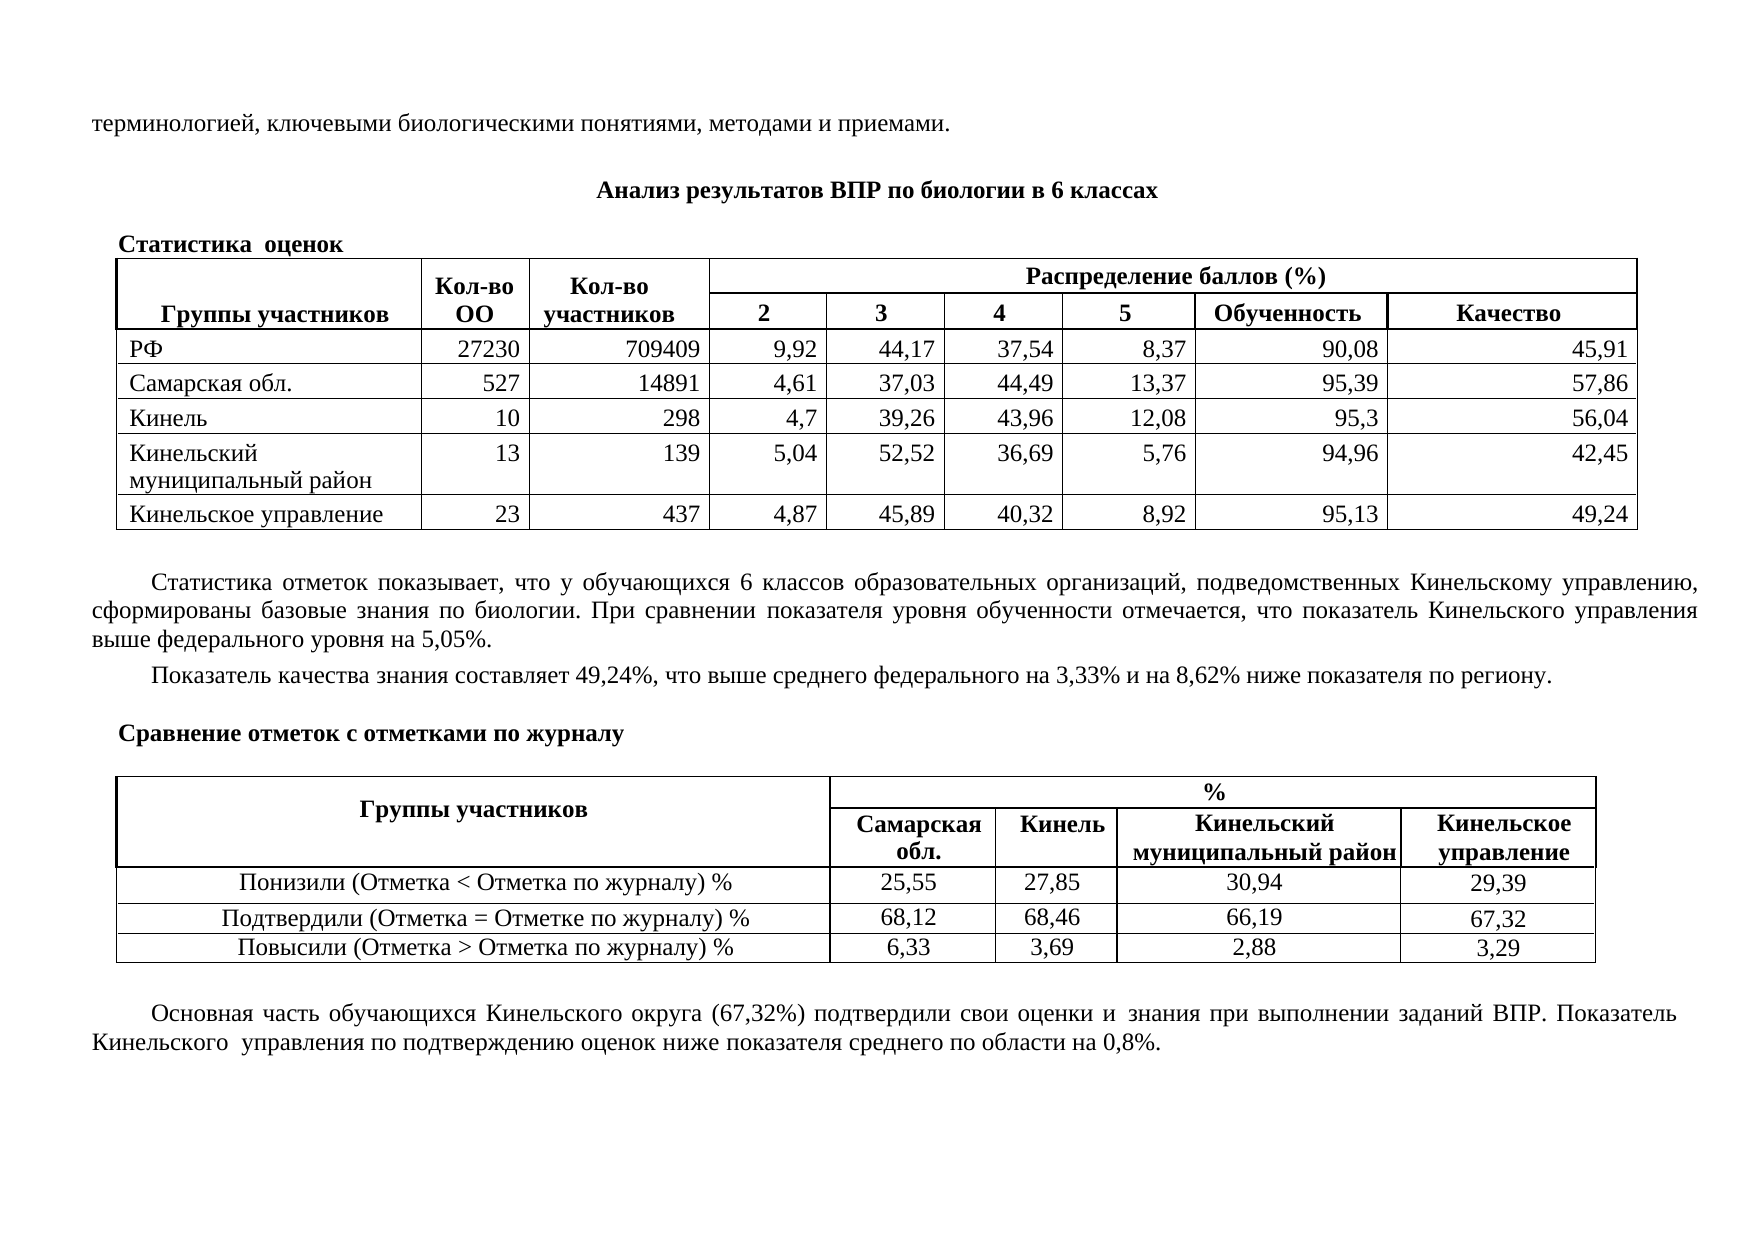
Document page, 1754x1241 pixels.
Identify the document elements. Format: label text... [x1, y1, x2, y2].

table_cell 8,92 [1063, 495, 1195, 529]
table_cell 37,54 [945, 330, 1062, 363]
table_cell 9,92 [710, 330, 826, 363]
table_cell 4,7 [710, 399, 826, 433]
table_cell Самарская обл. [117, 363, 421, 398]
table_cell 10 [422, 399, 529, 433]
table_cell 5,76 [1063, 434, 1195, 494]
table_cell 37,03 [827, 364, 944, 398]
table_cell 43,96 [945, 399, 1062, 433]
table_cell 13,37 [1063, 364, 1195, 398]
table_cell 42,45 [1388, 433, 1637, 494]
table_cell Обученность [1196, 294, 1386, 328]
table_cell 2 [710, 294, 826, 328]
table_cell 5,04 [710, 434, 826, 494]
table_cell 27,85 [996, 868, 1116, 903]
table_cell Кинель [117, 398, 421, 433]
table_cell Кинельское управление [1402, 809, 1595, 866]
table_cell 27230 [422, 330, 529, 363]
table_cell 2,88 [1118, 934, 1400, 962]
table_cell 6,33 [831, 934, 995, 962]
table_cell 90,08 [1196, 330, 1387, 363]
table_cell 527 [422, 364, 529, 398]
table_cell 4,87 [710, 495, 826, 529]
table_cell 49,24 [1388, 494, 1637, 529]
table_cell 3,69 [996, 934, 1116, 962]
table_cell 3,29 [1401, 933, 1595, 962]
table_cell 30,94 [1118, 868, 1400, 903]
table_cell 68,46 [996, 904, 1116, 932]
table_cell Качество [1389, 294, 1636, 328]
table_header Группы участников [118, 777, 829, 866]
table_cell 95,13 [1196, 495, 1387, 529]
table_cell 45,89 [827, 495, 944, 529]
table_cell 29,39 [1401, 866, 1595, 903]
table_cell 40,32 [945, 495, 1062, 529]
table_cell 44,49 [945, 364, 1062, 398]
table_cell Кинель [996, 809, 1116, 866]
subtitle Сравнение отметок с отметками по журналу [118, 718, 1681, 747]
table_cell 3 [827, 294, 944, 328]
table_cell 25,55 [831, 868, 995, 903]
table_cell 68,12 [831, 904, 995, 932]
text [92, 108, 1681, 137]
table_cell Самарская обл. [831, 809, 995, 866]
table_header Кол-во участников [530, 259, 709, 328]
table_header Группы участников [118, 259, 421, 328]
text Статистика оценок [118, 229, 1681, 258]
table_cell 13 [422, 434, 529, 494]
table_cell 8,37 [1063, 330, 1195, 363]
table_cell 23 [422, 495, 529, 529]
table_cell 437 [530, 495, 709, 529]
table_cell Повысили (Отметка > Отметка по журналу) % [117, 933, 829, 962]
table_header Распределение баллов (%) [710, 259, 1636, 292]
table_cell 95,3 [1196, 399, 1387, 433]
table_cell Подтвердили (Отметка = Отметке по журналу) % [117, 903, 829, 932]
table_header % [831, 777, 1595, 807]
text Основная часть обучающихся Кинельского округа (67,32%) подтвердили свои оценки и знания при выполнении заданий ВПР. Показатель Кинельского управления по подтверждению оценок ниже показателя среднего по области на 0,8%. [92, 998, 1681, 1056]
table_header Кол-во ОО [422, 259, 529, 328]
table_cell 57,86 [1388, 363, 1637, 398]
table_cell 12,08 [1063, 399, 1195, 433]
table_cell РФ [117, 330, 421, 363]
text Статистика отметок показывает, что у обучающихся 6 классов образовательных организаций, подведомственных Кинельскому управлению, сформированы базовые знания по биологии. При сравнении показателя уровня обученности отмечается, что показатель Кинельского управления выше федерального уровня на 5,05%. [92, 567, 1699, 653]
table_cell 4 [945, 294, 1062, 328]
table_cell Кинельский муниципальный район [117, 433, 421, 494]
table_cell 36,69 [945, 434, 1062, 494]
table_cell Кинельский муниципальный район [1118, 809, 1400, 866]
table_cell 45,91 [1388, 330, 1637, 363]
table_cell 67,32 [1401, 903, 1595, 932]
table_cell 66,19 [1118, 904, 1400, 932]
subtitle Анализ результатов ВПР по биологии в 6 классах [164, 175, 1590, 204]
table_cell 94,96 [1196, 434, 1387, 494]
table_cell Кинельское управление [117, 494, 421, 529]
text Показатель качества знания составляет 49,24%, что выше среднего федерального на 3,33% и на 8,62% ниже показателя по региону. [92, 661, 1699, 689]
table_cell Понизили (Отметка < Отметка по журналу) % [117, 868, 829, 903]
table_cell 5 [1063, 294, 1194, 328]
table_cell 4,61 [710, 364, 826, 398]
table_cell 95,39 [1196, 364, 1387, 398]
table_cell 709409 [530, 330, 709, 363]
table_cell 44,17 [827, 330, 944, 363]
table_cell 52,52 [827, 434, 944, 494]
table_cell 39,26 [827, 399, 944, 433]
table_cell 14891 [530, 364, 709, 398]
table_cell 139 [530, 434, 709, 494]
table_cell 56,04 [1388, 398, 1637, 433]
table_cell 298 [530, 399, 709, 433]
